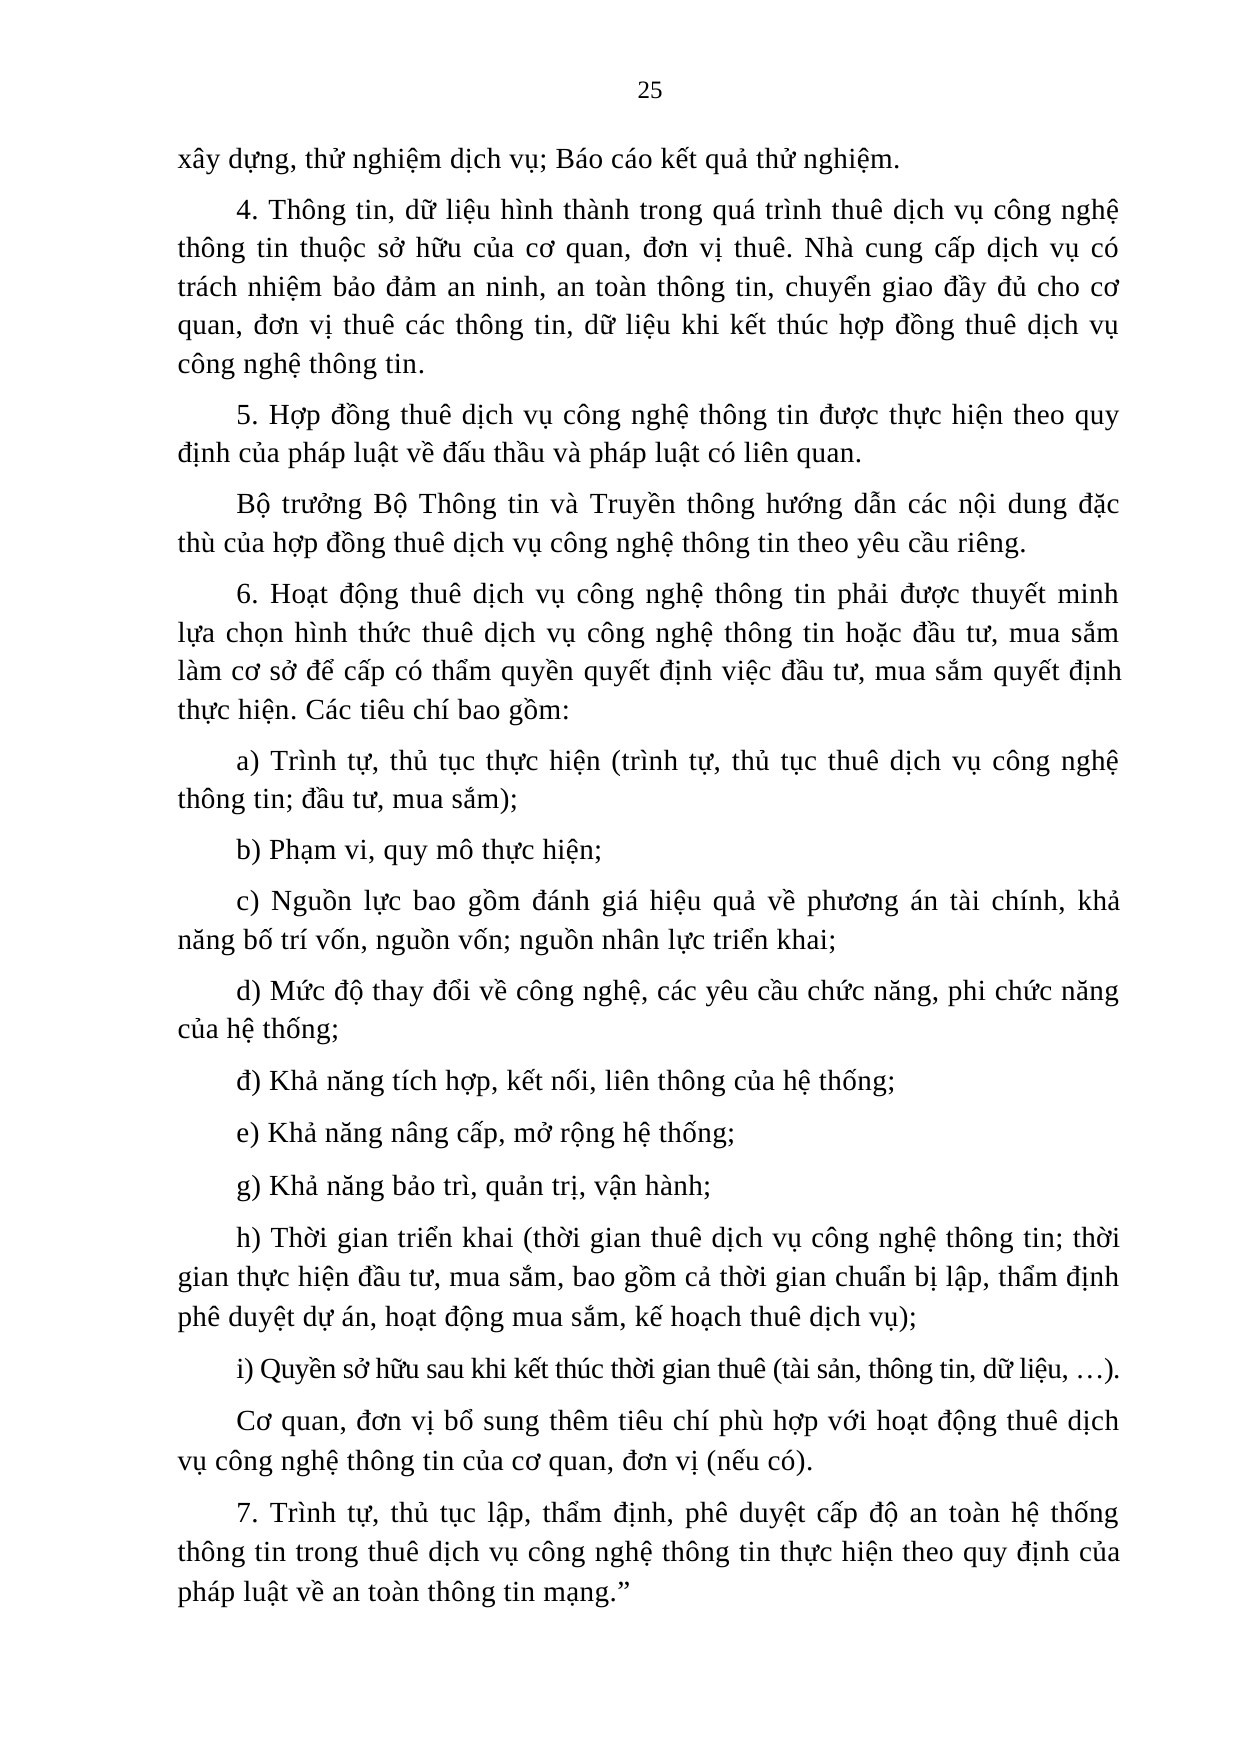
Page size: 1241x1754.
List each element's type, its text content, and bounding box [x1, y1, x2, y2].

text đ) Khả năng tích hợp, kết nối, liên thông của hệ thống; [177, 1059, 1122, 1099]
text Cơ quan, đơn vị bổ sung thêm tiêu chí phù hợp với hoạt động thuê dịch vụ công nghệ thông tin của cơ quan, đơn vị (nếu có). [177, 1399, 1122, 1478]
text Bộ trưởng Bộ Thông tin và Truyền thông hướng dẫn các nội dung đặc thù của hợp đồng thuê dịch vụ công nghệ thông tin theo yêu cầu riêng. [177, 483, 1122, 560]
text g) Khả năng bảo trì, quản trị, vận hành; [177, 1163, 1122, 1203]
text b) Phạm vi, quy mô thực hiện; [177, 829, 1122, 867]
text h) Thời gian triển khai (thời gian thuê dịch vụ công nghệ thông tin; thời gian thực hiện đầu tư, mua sắm, bao gồm cả thời gian chuẩn bị lập, thẩm định phê duyệt dự án, hoạt động mua sắm, kế hoạch thuê dịch vụ); [177, 1215, 1122, 1334]
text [177, 137, 1122, 176]
text 6. Hoạt động thuê dịch vụ công nghệ thông tin phải được thuyết minh lựa chọn hình thức thuê dịch vụ công nghệ thông tin hoặc đầu tư, mua sắm làm cơ sở để cấp có thẩm quyền quyết định việc đầu tư, mua sắm quyết định thực hiện. Các tiêu chí bao gồm: [177, 573, 1122, 727]
text d) Mức độ thay đổi về công nghệ, các yêu cầu chức năng, phi chức năng của hệ thống; [177, 969, 1122, 1047]
text 7. Trình tự, thủ tục lập, thẩm định, phê duyệt cấp độ an toàn hệ thống thông tin trong thuê dịch vụ công nghệ thông tin thực hiện theo quy định của pháp luật về an toàn thông tin mạng.” [177, 1490, 1122, 1609]
text 5. Hợp đồng thuê dịch vụ công nghệ thông tin được thực hiện theo quy định của pháp luật về đấu thầu và pháp luật có liên quan. [177, 393, 1122, 471]
text a) Trình tự, thủ tục thực hiện (trình tự, thủ tục thuê dịch vụ công nghệ thông tin; đầu tư, mua sắm); [177, 739, 1122, 816]
text c) Nguồn lực bao gồm đánh giá hiệu quả về phương án tài chính, khả năng bố trí vốn, nguồn vốn; nguồn nhân lực triển khai; [177, 880, 1122, 957]
text i) Quyền sở hữu sau khi kết thúc thời gian thuê (tài sản, thông tin, dữ liệu, …). [177, 1347, 1122, 1386]
text 4. Thông tin, dữ liệu hình thành trong quá trình thuê dịch vụ công nghệ thông tin thuộc sở hữu của cơ quan, đơn vị thuê. Nhà cung cấp dịch vụ có trách nhiệm bảo đảm an ninh, an toàn thông tin, chuyển giao đầy đủ cho cơ quan, đơn vị thuê các thông tin, dữ liệu khi kết thúc hợp đồng thuê dịch vụ công nghệ thông tin. [177, 188, 1122, 381]
text e) Khả năng nâng cấp, mở rộng hệ thống; [177, 1111, 1122, 1151]
